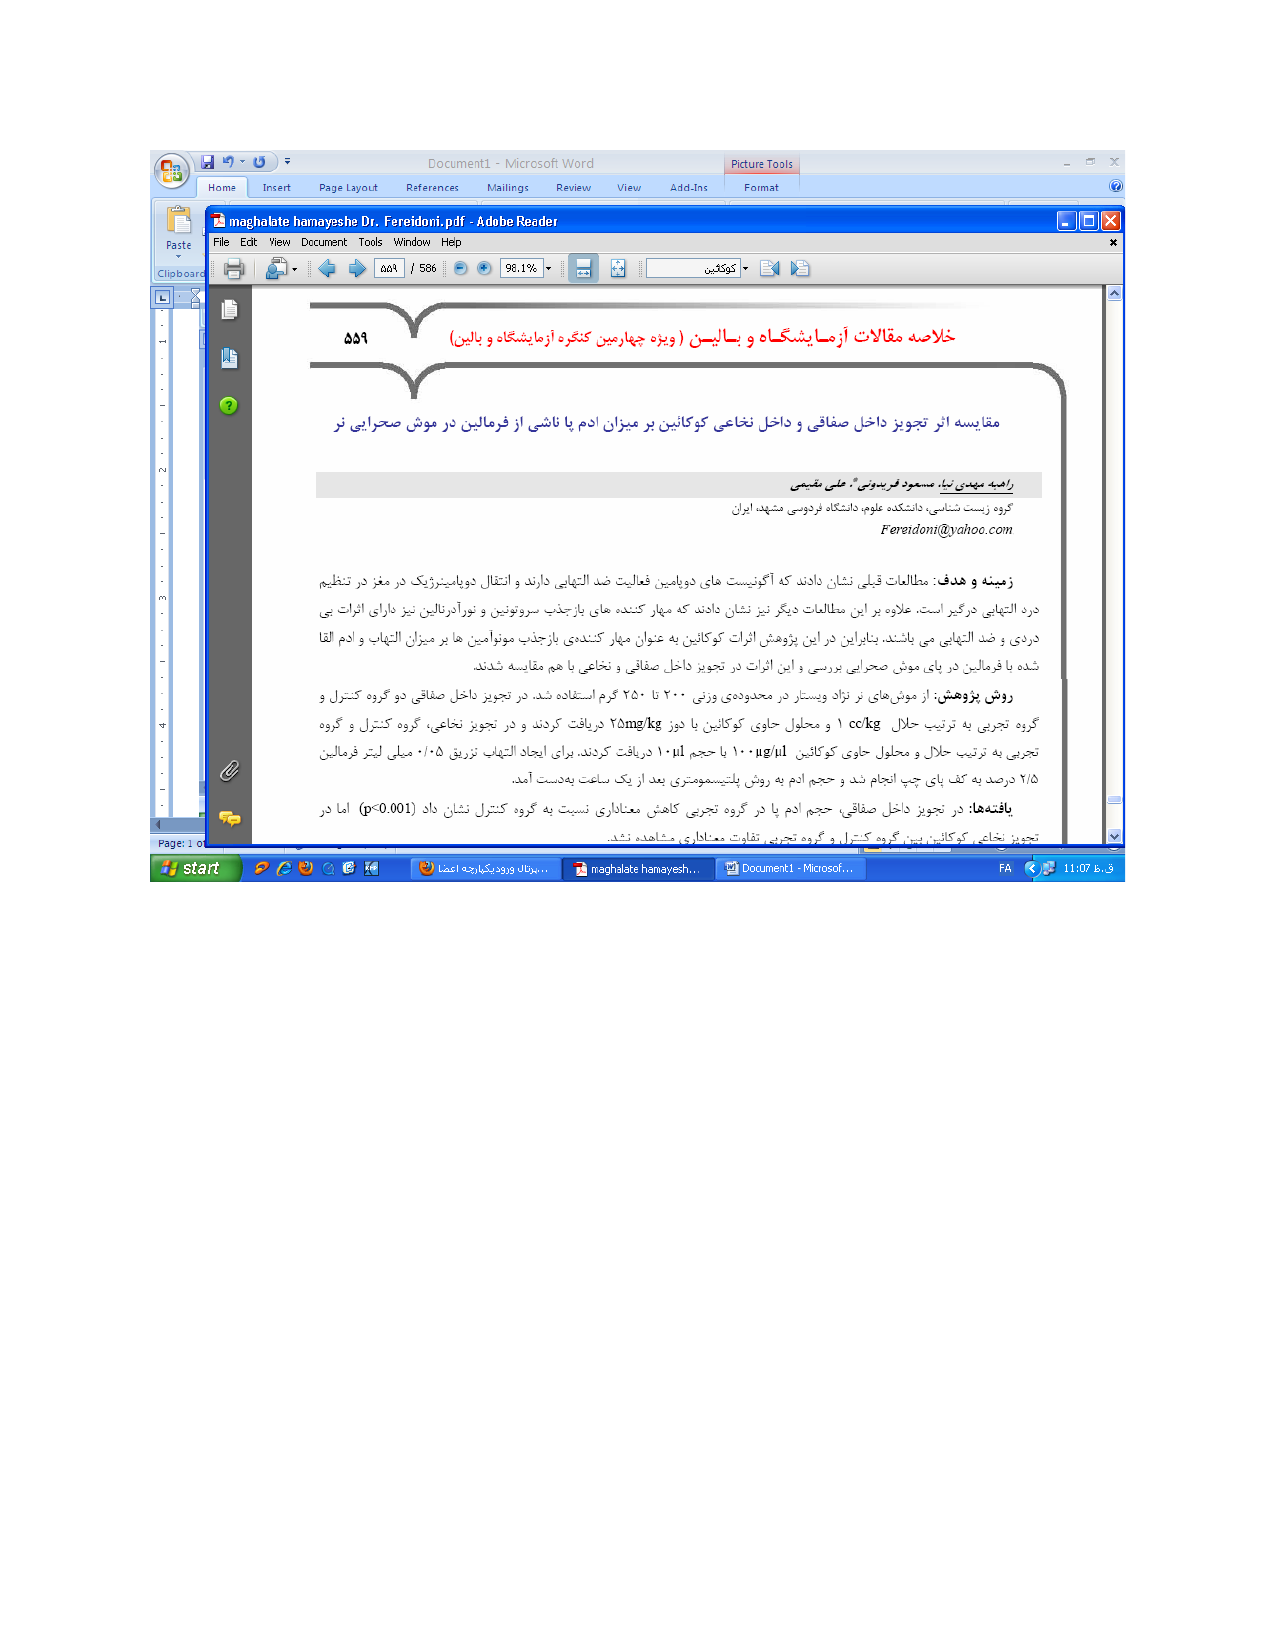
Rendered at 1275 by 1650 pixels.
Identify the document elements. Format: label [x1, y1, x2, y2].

picture [150, 150, 1125, 882]
